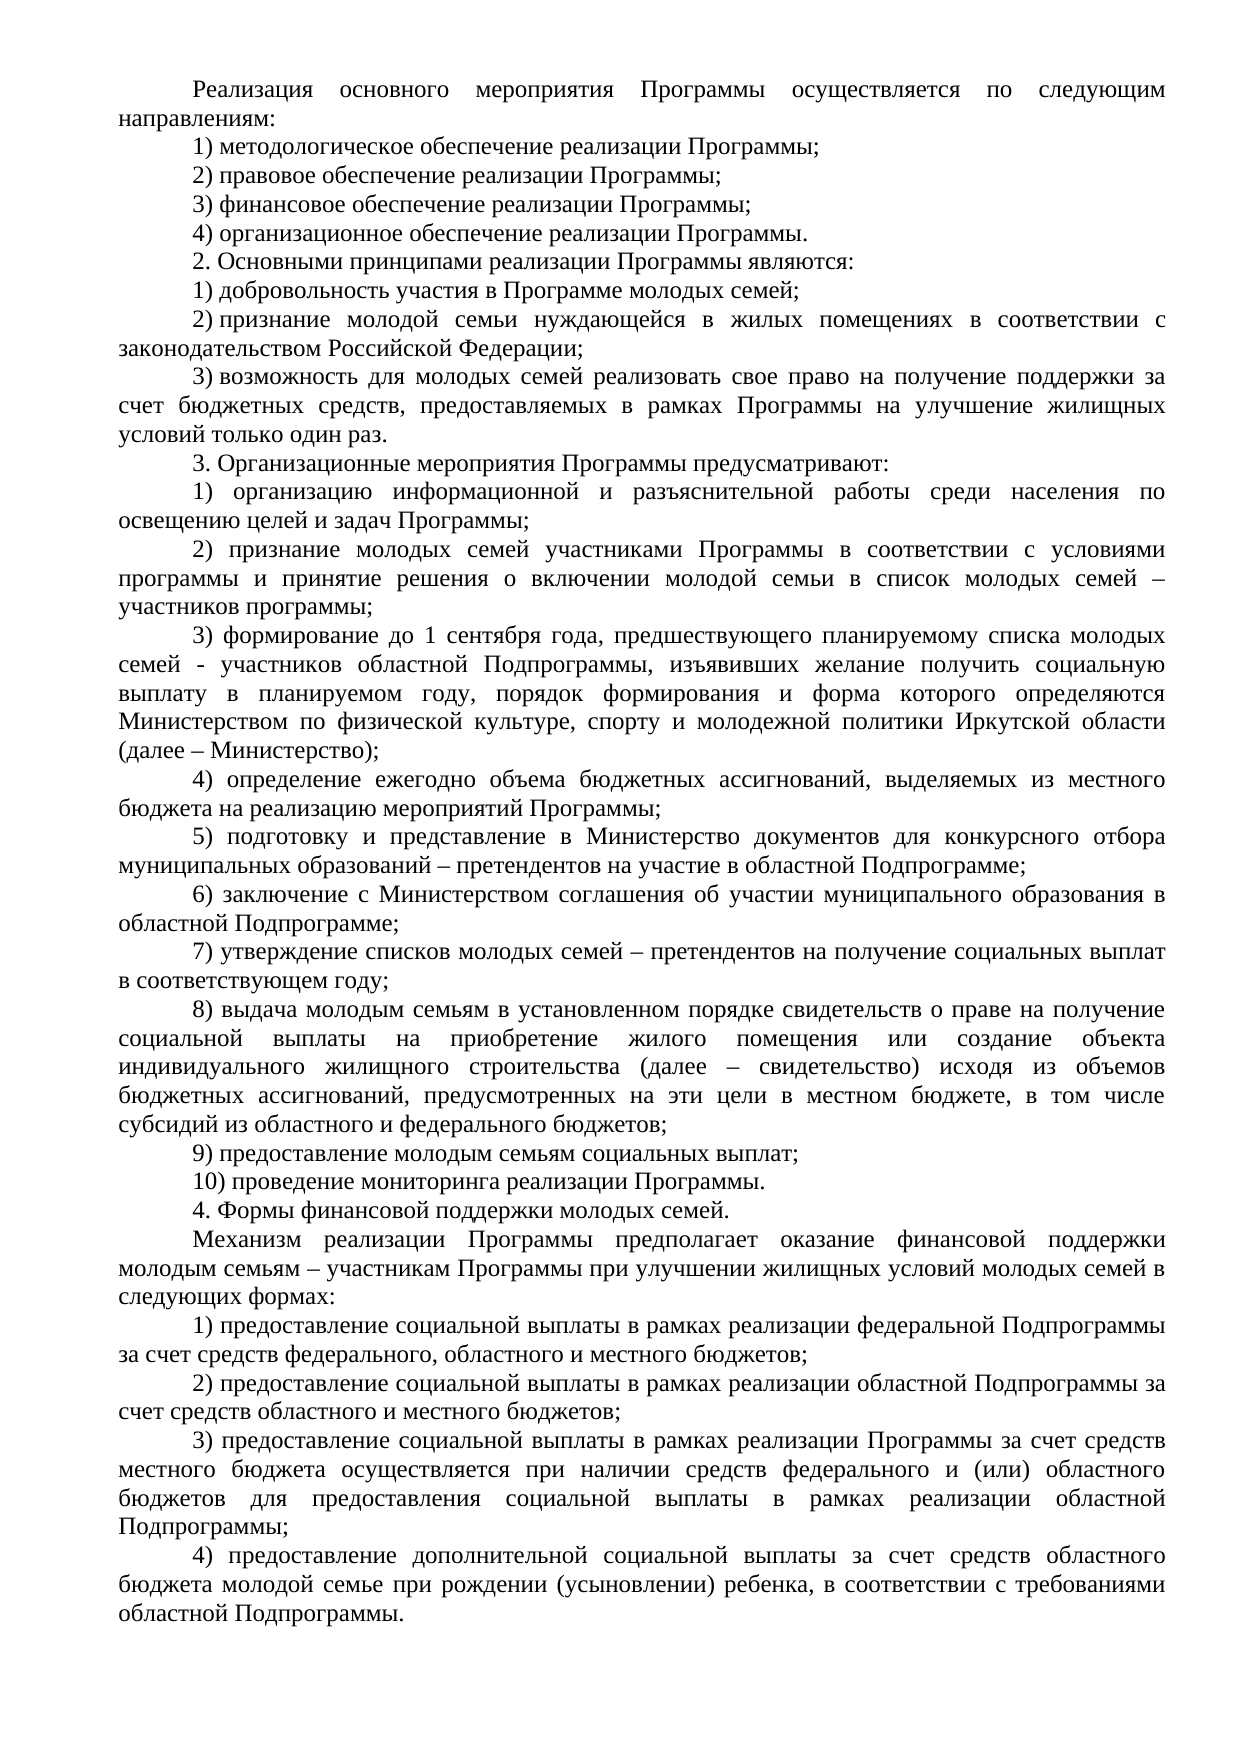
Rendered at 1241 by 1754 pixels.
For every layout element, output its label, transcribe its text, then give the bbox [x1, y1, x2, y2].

text 3) формирование до 1 сентября года, предшествующего планируемому списка молодых семей - участников областной Подпрограммы, изъявивших желание получить социальную выплату в планируемом году, порядок формирования и форма которого определяются Министерством по физической культуре, спорту и молодежной политики Иркутской области (далее – Министерство); [118, 620, 1167, 764]
text 6) заключение с Министерством соглашения об участии муниципального образования в областной Подпрограмме; [118, 879, 1167, 936]
text 2) признание молодых семей участниками Программы в соответствии с условиями программы и принятие решения о включении молодой семьи в список молодых семей – участников программы; [118, 534, 1167, 620]
text 10) проведение мониторинга реализации Программы. [118, 1166, 1167, 1195]
text 1) организацию информационной и разъяснительной работы среди населения по освещению целей и задач Программы; [118, 476, 1167, 534]
text 1) методологическое обеспечение реализации Программы; [118, 131, 1167, 160]
text 8) выдача молодым семьям в установленном порядке свидетельств о праве на получение социальной выплаты на приобретение жилого помещения или создание объекта индивидуального жилищного строительства (далее – свидетельство) исходя из объемов бюджетных ассигнований, предусмотренных на эти цели в местном бюджете, в том числе субсидий из областного и федерального бюджетов; [118, 994, 1167, 1138]
text 1) предоставление социальной выплаты в рамках реализации федеральной Подпрограммы за счет средств федерального, областного и местного бюджетов; [118, 1310, 1167, 1368]
text 2) правовое обеспечение реализации Программы; [118, 160, 1167, 189]
text 4) предоставление дополнительной социальной выплаты за счет средств областного бюджета молодой семье при рождении (усыновлении) ребенка, в соответствии с требованиями областной Подпрограммы. [118, 1540, 1167, 1626]
text 4) определение ежегодно объема бюджетных ассигнований, выделяемых из местного бюджета на реализацию мероприятий Программы; [118, 764, 1167, 821]
list добровольность участия в Программе молодых семей; [118, 275, 1167, 304]
text 3) предоставление социальной выплаты в рамках реализации Программы за счет средств местного бюджета осуществляется при наличии средств федерального и (или) областного бюджетов для предоставления социальной выплаты в рамках реализации областной Подпрограммы; [118, 1425, 1167, 1540]
list признание молодой семьи нуждающейся в жилых помещениях в соответствии с законодательством Российской Федерации; [118, 304, 1167, 361]
text 7) утверждение списков молодых семей – претендентов на получение социальных выплат в соответствующем году; [118, 936, 1167, 994]
text 4) организационное обеспечение реализации Программы. [118, 218, 1167, 246]
text 2. Основными принципами реализации Программы являются: [118, 246, 1167, 275]
text 9) предоставление молодым семьям социальных выплат; [118, 1138, 1167, 1166]
text Механизм реализации Программы предполагает оказание финансовой поддержки молодым семьям – участникам Программы при улучшении жилищных условий молодых семей в следующих формах: [118, 1224, 1167, 1310]
text 3. Организационные мероприятия Программы предусматривают: [118, 448, 1167, 476]
text 4. Формы финансовой поддержки молодых семей. [118, 1195, 1167, 1224]
text 5) подготовку и представление в Министерство документов для конкурсного отбора муниципальных образований – претендентов на участие в областной Подпрограмме; [118, 821, 1167, 879]
list возможность для молодых семей реализовать свое право на получение поддержки за счет бюджетных средств, предоставляемых в рамках Программы на улучшение жилищных условий только один раз. [118, 361, 1167, 448]
text 2) предоставление социальной выплаты в рамках реализации областной Подпрограммы за счет средств областного и местного бюджетов; [118, 1368, 1167, 1425]
text Реализация основного мероприятия Программы осуществляется по следующим направлениям: [118, 74, 1167, 131]
text 3) финансовое обеспечение реализации Программы; [118, 189, 1167, 218]
